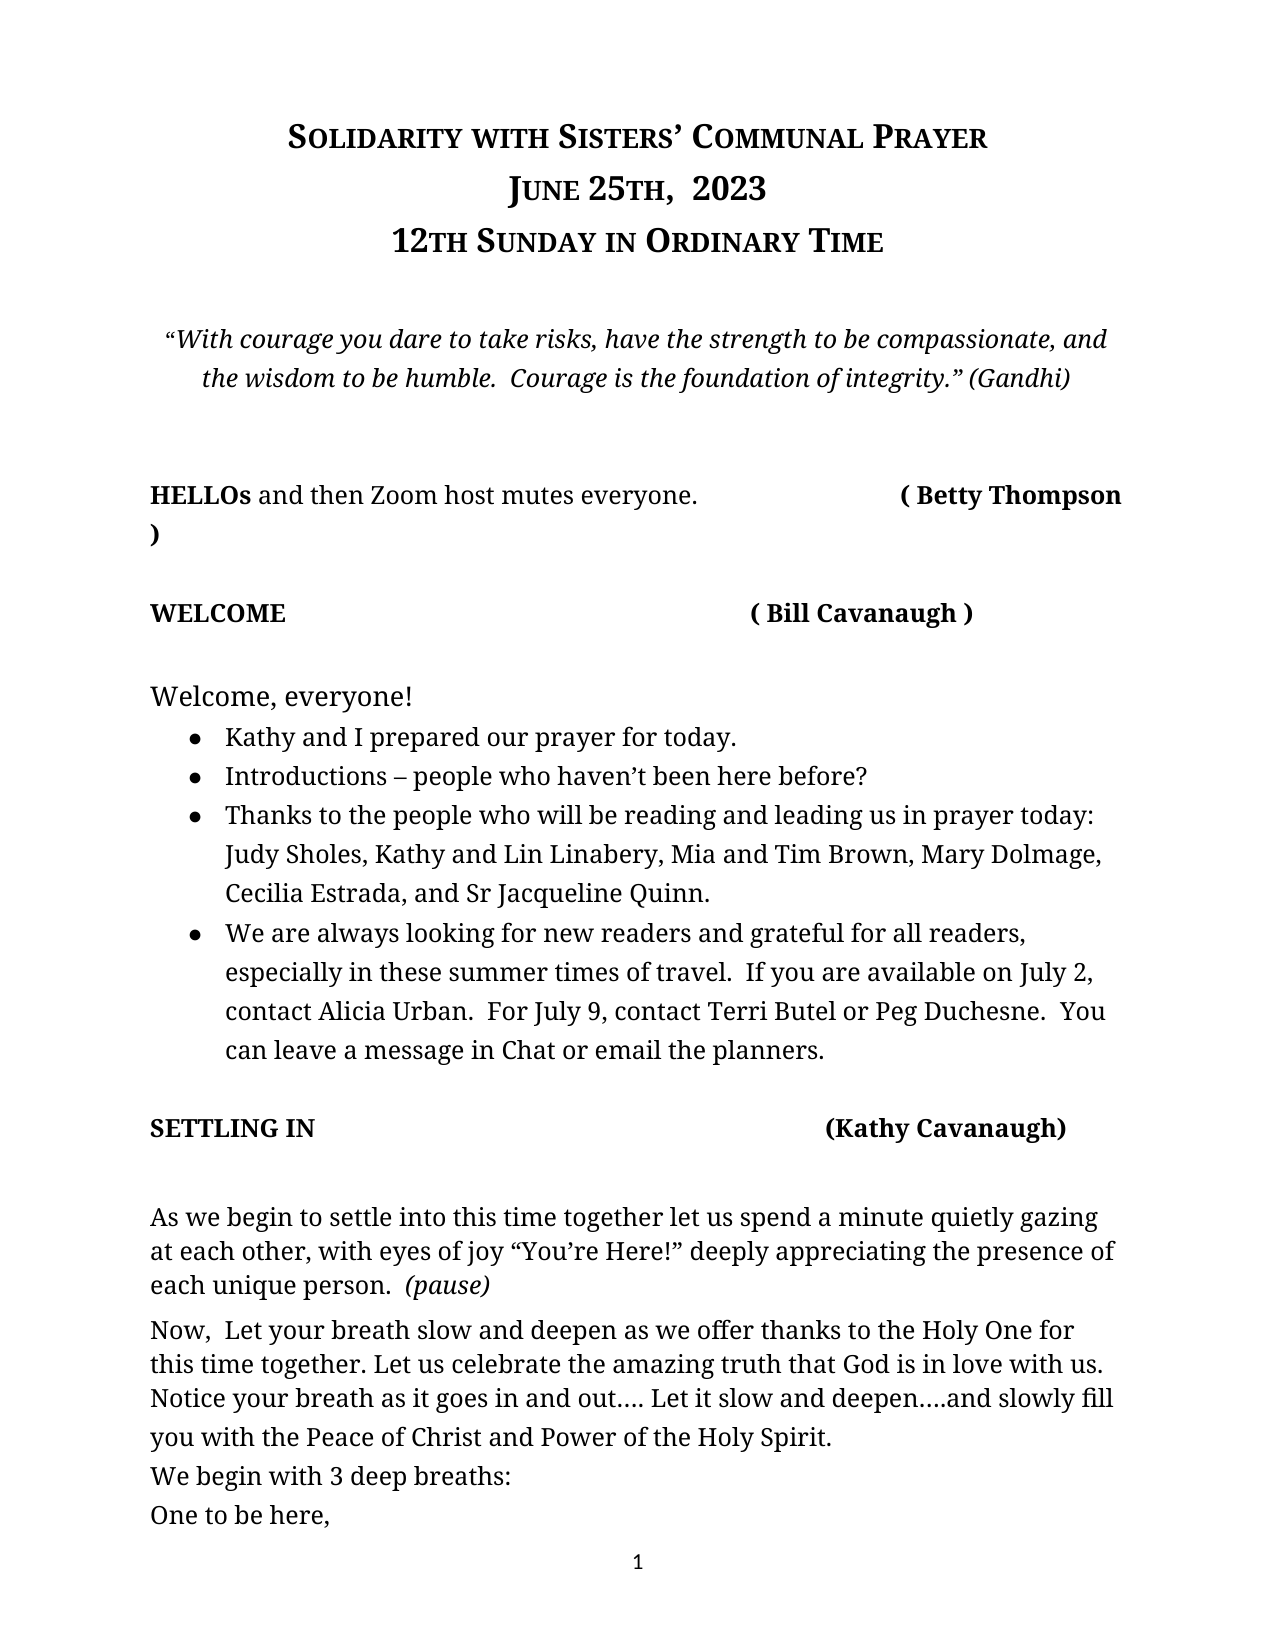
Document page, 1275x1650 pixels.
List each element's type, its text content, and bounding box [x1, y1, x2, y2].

list Thanks to the people who will be reading and leading us in prayer today: Judy Sholes, Kathy and Lin Linabery, Mia and Tim Brown, Mary Dolmage, Cecilia Estrada, and Sr Jacqueline Quinn. [187, 798, 1125, 910]
text “With courage you dare to take risks, have the strength to be compassionate, and the wisdom to be humble. Courage is the foundation of integrity.” (Gandhi) [150, 321, 1125, 394]
text 12th Sunday in Ordinary Time [150, 217, 1125, 262]
text As we begin to settle into this time together let us spend a minute quietly gazing at each other, with eyes of joy “You’re Here!” deeply appreciating the presence of each unique person. (pause) [150, 1200, 1125, 1302]
text Solidarity with Sisters’ Communal Prayer [150, 112, 1125, 158]
list We are always looking for new readers and grateful for all readers, especially in these summer times of travel. If you are available on July 2, contact Alicia Urban. For July 9, contact Terri Butel or Peg Duchesne. You can leave a message in Chat or email the planners. [187, 915, 1125, 1067]
text Welcome, everyone! [150, 677, 1125, 714]
text WELCOME ( Bill Cavanaugh ) [150, 595, 1125, 629]
text One to be here, [150, 1498, 1125, 1532]
list Introductions – people who haven’t been here before? [187, 758, 1125, 793]
list Kathy and I prepared our prayer for today. [187, 719, 1125, 753]
text SETTLING IN (Kathy Cavanaugh) [150, 1111, 1125, 1145]
text June 25th, 2023 [150, 165, 1125, 210]
text HELLOs and then Zoom host mutes everyone. ( Betty Thompson ) [150, 478, 1125, 551]
text We begin with 3 deep breaths: [150, 1459, 1125, 1493]
text Now, Let your breath slow and deepen as we offer thanks to the Holy One for this time together. Let us celebrate the amazing truth that God is in love with us. [150, 1312, 1125, 1381]
text Notice your breath as it goes in and out…. Let it slow and deepen….and slowly fill you with the Peace of Christ and Power of the Holy Spirit. [150, 1381, 1125, 1454]
